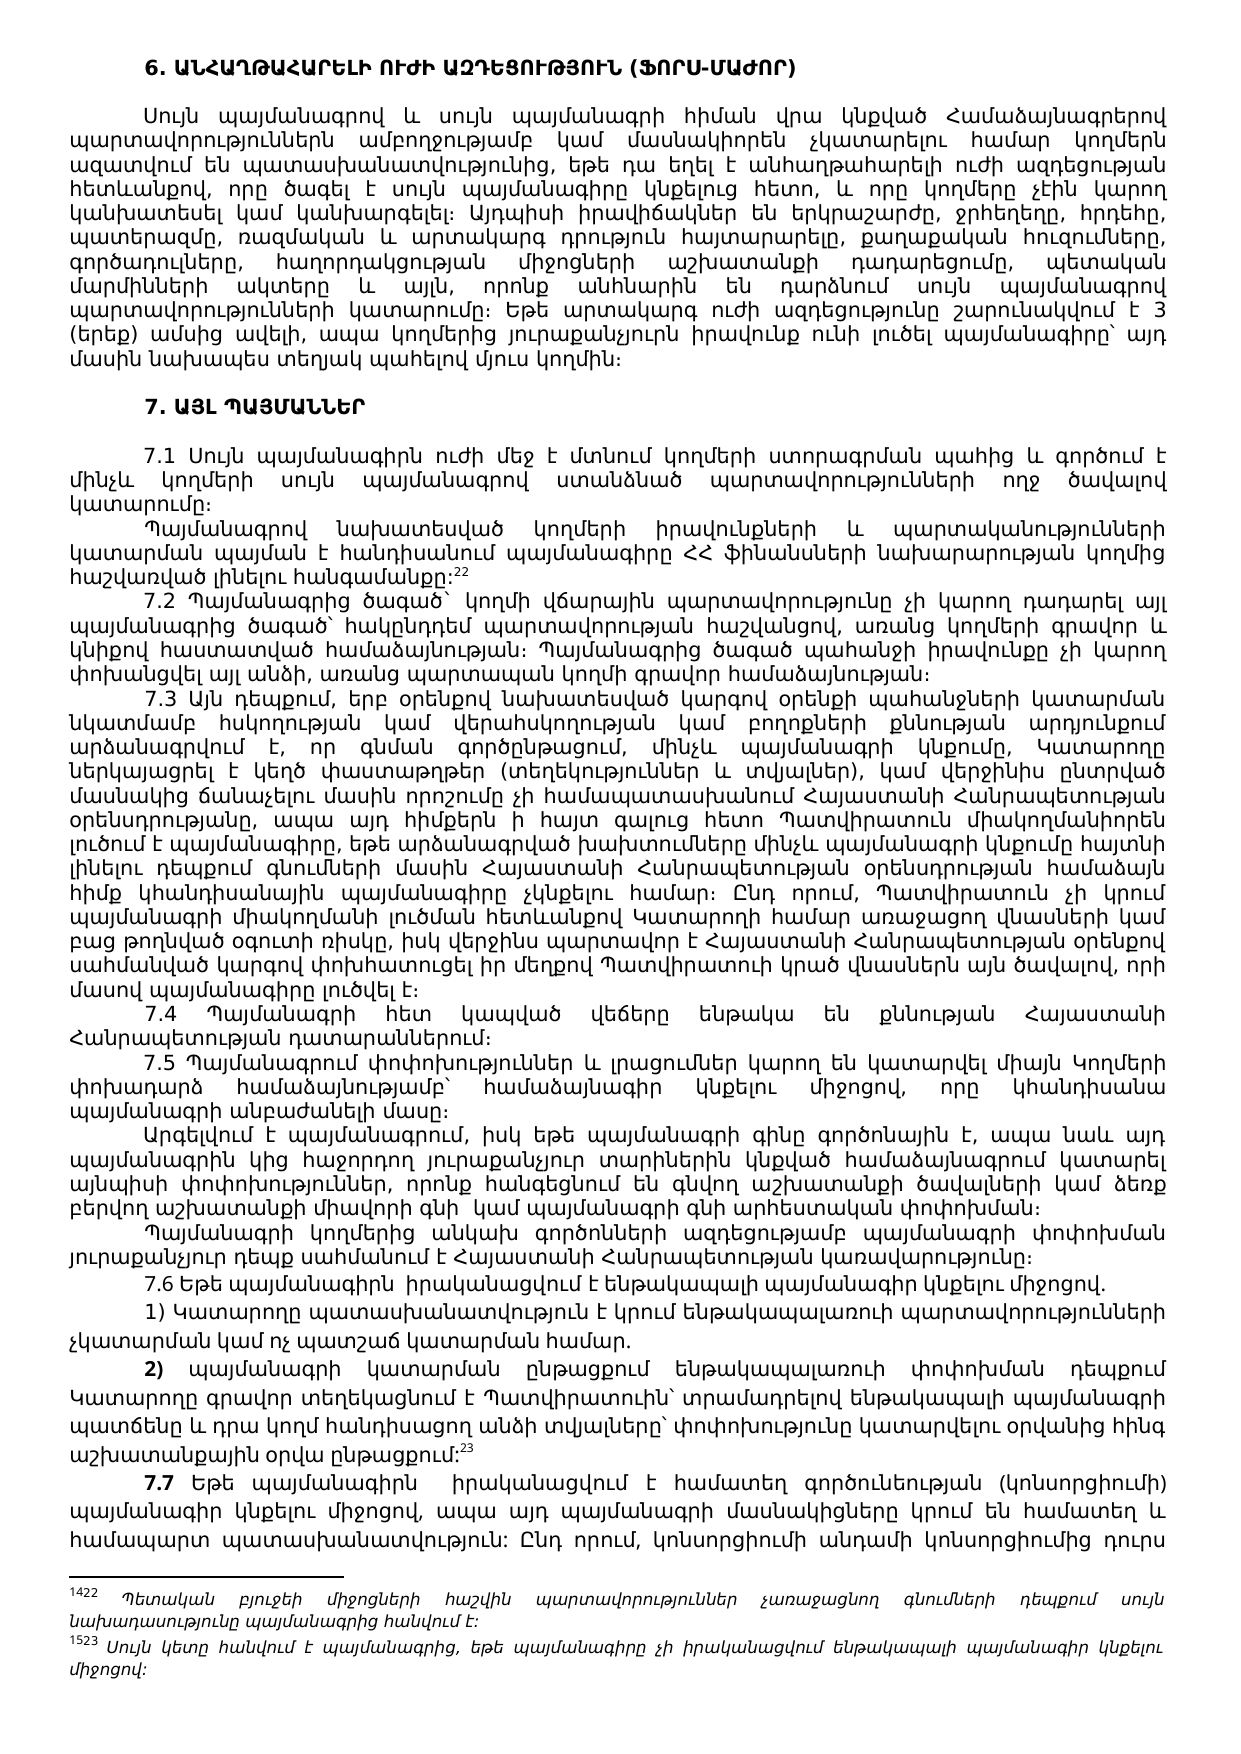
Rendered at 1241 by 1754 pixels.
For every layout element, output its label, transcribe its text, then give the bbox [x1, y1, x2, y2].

text 2) պայմանագրի կատարման ընթացքում ենթակապալառուի փոփոխման դեպքում Կատարողը գրավոր տեղեկացնում է Պատվիրատուին՝ տրամադրելով ենթակապալի պայմանագրի պատճենը և դրա կողմ հանդիսացող անձի տվյալները՝ փոփոխությունը կատարվելու օրվանից հինգ աշխատանքային օրվա ընթացքում:23 [69, 1354, 1167, 1468]
text 7.4 Պայմանագրի հետ կապված վեճերը ենթակա են քննության Հայաստանի Հանրապետության դատարաններում։ [69, 1002, 1167, 1051]
text 1) Կատարողը պատասխանատվություն է կրում ենթակապալառուի պարտավորությունների չկատարման կամ ոչ պատշաճ կատարման համար. [69, 1297, 1167, 1354]
text Սույն պայմանագրով և սույն պայմանագրի հիման վրա կնքված Համաձայնագրերով պարտավորություններն ամբողջությամբ կամ մասնակիորեն չկատարելու համար կողմերն ազատվում են պատասխանատվությունից, եթե դա եղել է անհաղթահարելի ուժի ազդեցության հետևանքով, որը ծագել է սույն պայմանագիրը կնքելուց հետո, և որը կողմերը չէին կարող կանխատեսել կամ կանխարգելել։ Այդպիսի իրավիճակներ են երկրաշարժը, ջրհեղեղը, հրդեհը, պատերազմը, ռազմական և արտակարգ դրություն հայտարարելը, քաղաքական հուզումները, գործադուլները, հաղորդակցության միջոցների աշխատանքի դադարեցումը, պետական մարմինների ակտերը և այլն, որոնք անհնարին են դարձնում սույն պայմանագրով պարտավորությունների կատարումը։ Եթե արտակարգ ուժի ազդեցությունը շարունակվում է 3 (երեք) ամսից ավելի, ապա կողմերից յուրաքանչյուրն իրավունք ունի լուծել պայմանագիրը՝ այդ մասին նախապես տեղյակ պահելով մյուս կողմին։ [69, 104, 1167, 371]
text 7.2 Պայմանագրից ծագած` կողմի վճարային պարտավորությունը չի կարող դադարել այլ պայմանագրից ծագած՝ հակընդդեմ պարտավորության հաշվանցով, առանց կողմերի գրավոր և կնիքով հաստատված համաձայնության։ Պայմանագրից ծագած պահանջի իրավունքը չի կարող փոխանցվել այլ անձի, առանց պարտապան կողմի գրավոր համաձայնության։ [69, 589, 1167, 687]
text 7.5 Պայմանագրում փոփոխություններ և լրացումներ կարող են կատարվել միայն Կողմերի փոխադարձ համաձայնությամբ՝ համաձայնագիր կնքելու միջոցով, որը կհանդիսանա պայմանագրի անբաժանելի մասը։ [69, 1051, 1167, 1123]
text 7.1 Սույն պայմանագիրն ուժի մեջ է մտնում կողմերի ստորագրման պահից և գործում է մինչև կողմերի սույն պայմանագրով ստանձնած պարտավորությունների ողջ ծավալով կատարումը։ [69, 444, 1167, 517]
text 6. ԱՆՀԱՂԹԱՀԱՐԵԼԻ ՈՒԺԻ ԱԶԴԵՑՈՒԹՅՈՒՆ (ՖՈՐՍ-ՄԱԺՈՐ) [69, 56, 1167, 80]
text Արգելվում է պայմանագրում, իսկ եթե պայմանագրի գինը գործոնային է, ապա նաև այդ պայմանագրին կից հաջորդող յուրաքանչյուր տարիներին կնքված համաձայնագրում կատարել այնպիսի փոփոխություններ, որոնք հանգեցնում են գնվող աշխատանքի ծավալների կամ ձեռք բերվող աշխատանքի միավորի գնի կամ պայմանագրի գնի արհեստական փոփոխման։ [69, 1123, 1167, 1221]
text 7.3 Այն դեպքում, երբ օրենքով նախատեսված կարգով օրենքի պահանջների կատարման նկատմամբ հսկողության կամ վերահսկողության կամ բողոքների քննության արդյունքում արձանագրվում է, որ գնման գործընթացում, մինչև պայմանագրի կնքումը, Կատարողը ներկայացրել է կեղծ փաստաթղթեր (տեղեկություններ և տվյալներ), կամ վերջինիս ընտրված մասնակից ճանաչելու մասին որոշումը չի համապատասխանում Հայաստանի Հանրապետության օրենսդրությանը, ապա այդ հիմքերն ի հայտ գալուց հետո Պատվիրատուն միակողմանիորեն լուծում է պայմանագիրը, եթե արձանագրված խախտումները մինչև պայմանագրի կնքումը հայտնի լինելու դեպքում գնումների մասին Հայաստանի Հանրապետության օրենսդրության համաձայն հիմք կհանդիսանային պայմանագիրը չկնքելու համար։ Ընդ որում, Պատվիրատուն չի կրում պայմանագրի միակողմանի լուծման հետևանքով Կատարողի համար առաջացող վնասների կամ բաց թողնված օգուտի ռիսկը, իսկ վերջինս պարտավոր է Հայաստանի Հանրապետության օրենքով սահմանված կարգով փոխհատուցել իր մեղքով Պատվիրատուի կրած վնասներն այն ծավալով, որի մասով պայմանագիրը լուծվել է։ [69, 687, 1167, 1002]
text Պայմանագրով նախատեսված կողմերի իրավունքների և պարտականությունների կատարման պայման է հանդիսանում պայմանագիրը ՀՀ ֆինանսների նախարարության կողմից հաշվառված լինելու հանգամանքը:22 [69, 517, 1167, 589]
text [69, 1468, 1167, 1553]
text 7. ԱՅԼ ՊԱՅՄԱՆՆԵՐ [69, 395, 1167, 419]
text Պայմանագրի կողմերից անկախ գործոնների ազդեցությամբ պայմանագրի փոփոխման յուրաքանչյուր դեպք սահմանում է Հայաստանի Հանրապետության կառավարությունը։ [69, 1221, 1167, 1269]
text 7.6 Եթե պայմանագիրն իրականացվում է ենթակապալի պայմանագիր կնքելու միջոցով. [69, 1269, 1167, 1297]
